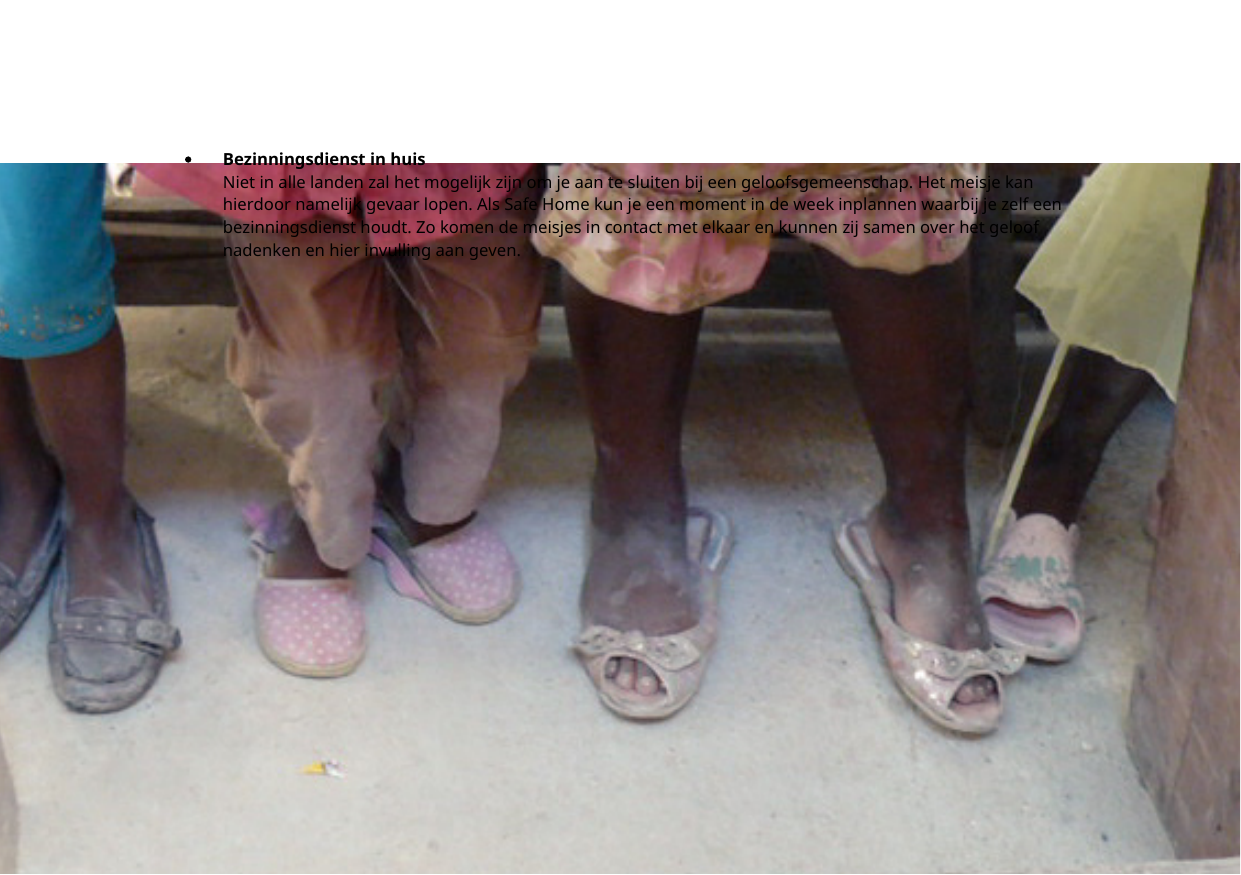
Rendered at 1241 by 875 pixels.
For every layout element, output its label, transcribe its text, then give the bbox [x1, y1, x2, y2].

list Bezinningsdienst in huis [185, 148, 1093, 170]
picture [0, 163, 1241, 874]
list Niet in alle landen zal het mogelijk zijn om je aan te sluiten bij een geloofsgemeenschap. Het meisje kan hierdoor namelijk gevaar lopen. Als Safe Home kun je een moment in de week inplannen waarbij je zelf een bezinningsdienst houdt. Zo komen de meisjes in contact met elkaar en kunnen zij samen over het geloof nadenken en hier invulling aan geven. [223, 170, 1093, 261]
